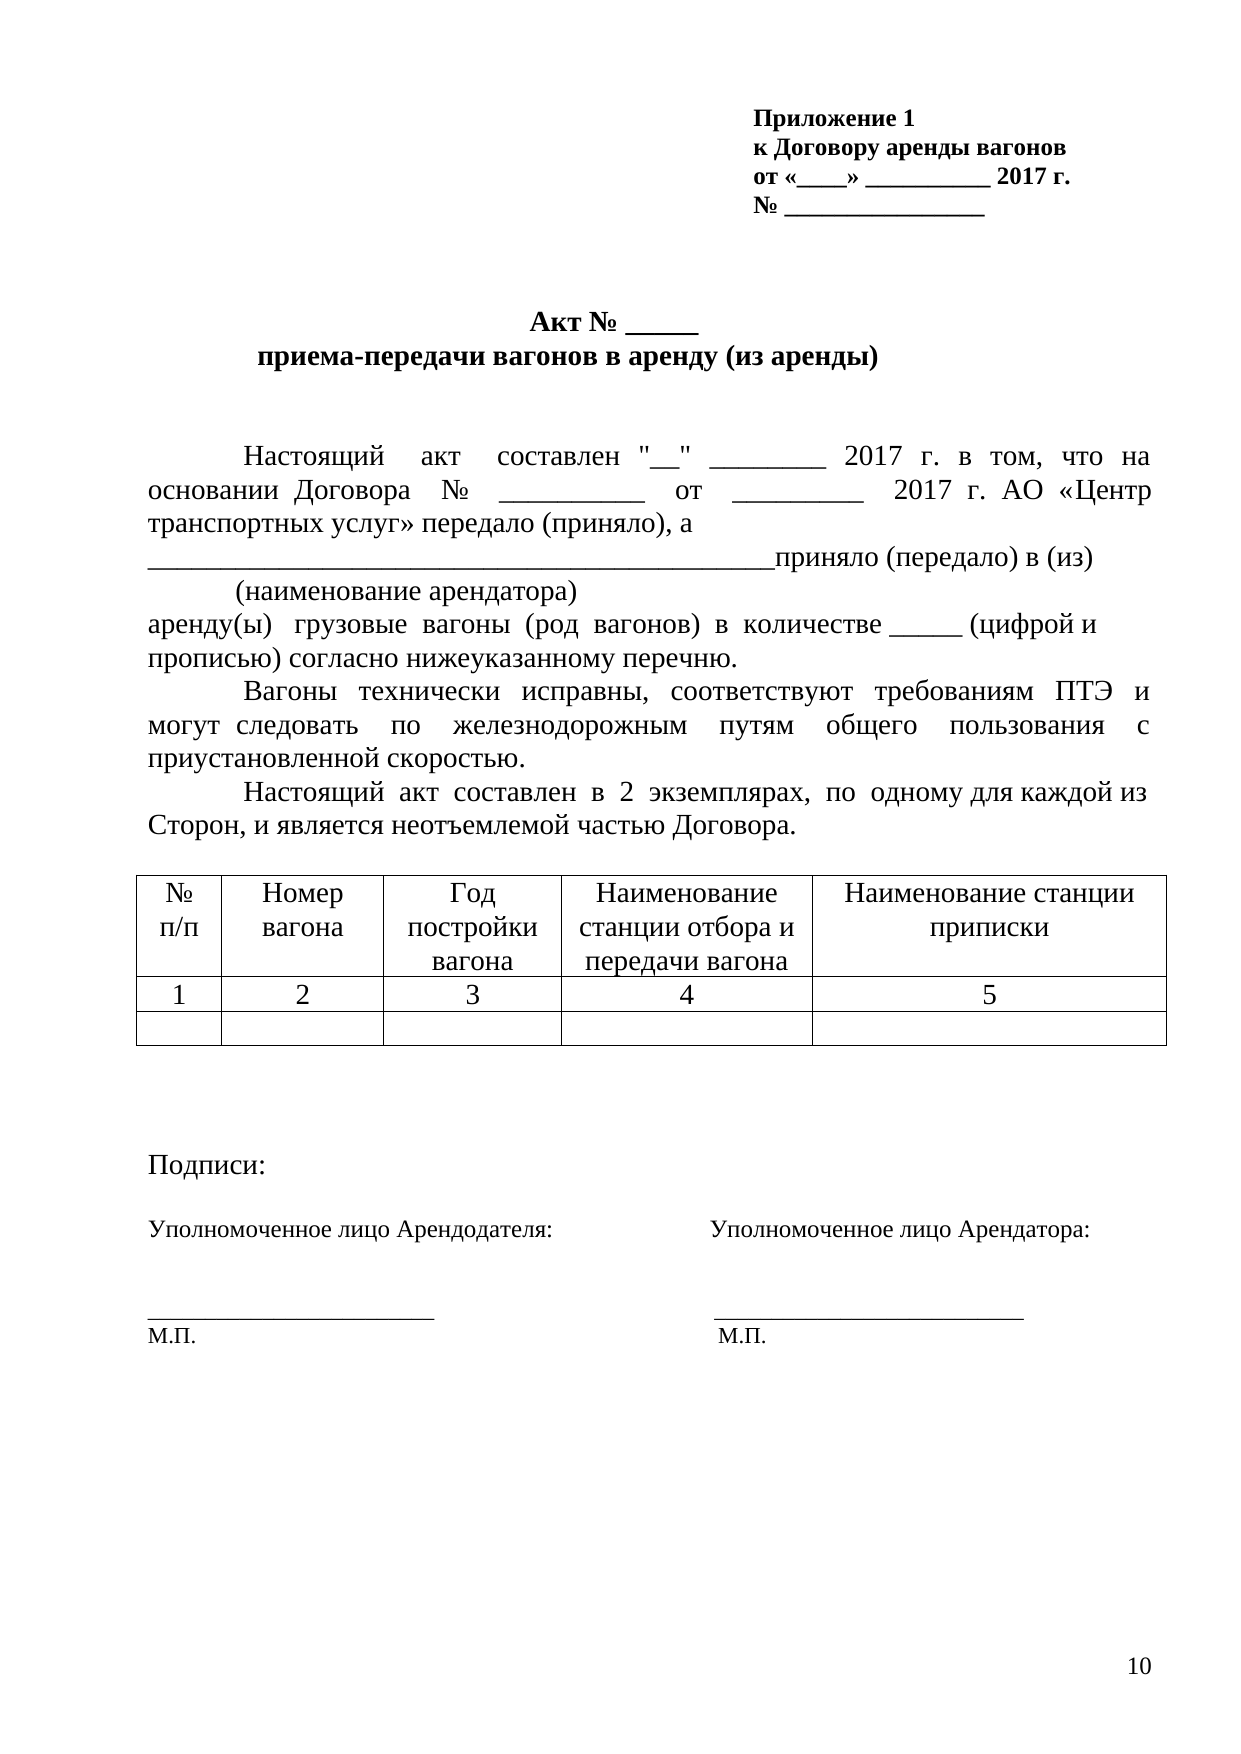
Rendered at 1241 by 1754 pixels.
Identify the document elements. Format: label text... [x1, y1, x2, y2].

text Вагоны технически исправны, соответствуют требованиям ПТЭ и могут следовать по железнодорожным путям общего пользования с приустановленной скоростью. [148, 673, 1152, 774]
table_header Номер вагона [222, 876, 383, 976]
table_cell 3 [384, 977, 561, 1011]
table_cell [562, 1012, 812, 1045]
text Настоящий акт составлен "__" ________ 2017 г. в том, что на основании Договора № __________ от _________ 2017 г. АО «Центр транспортных услуг» передало (приняло), а [148, 438, 1152, 539]
table_cell 2 [222, 977, 383, 1011]
table_header Наименование станции отбора и передачи вагона [562, 876, 812, 976]
text к Договору аренды вагонов [148, 132, 1152, 161]
text от «____» __________ 2017 г. [148, 161, 1152, 190]
text Сторон, и является неотъемлемой частью Договора. [148, 807, 1152, 841]
text аренду(ы) грузовые вагоны (род вагонов) в количестве _____ (цифрой и [148, 606, 1152, 640]
text Приложение 1 [148, 103, 1152, 132]
table_cell 4 [562, 977, 812, 1011]
text М.П. М.П. [148, 1322, 1152, 1348]
table_header Наименование станции приписки [813, 876, 1166, 976]
text Настоящий акт составлен в 2 экземплярах, по одному для каждой из [148, 774, 1152, 807]
table_cell 1 [137, 977, 221, 1011]
table_cell 5 [813, 977, 1166, 1011]
text № ________________ [148, 190, 1152, 218]
table_cell [384, 1012, 561, 1045]
table_cell [813, 1012, 1166, 1045]
table_cell [137, 1012, 221, 1045]
text (наименование арендатора) [148, 573, 1152, 606]
text Акт № _____ [148, 304, 1152, 338]
text _________________________ ___________________________ [148, 1296, 1152, 1322]
text ___________________________________________приняло (передало) в (из) [148, 539, 1152, 573]
text прописью) согласно нижеуказанному перечню. [148, 640, 1152, 673]
table_cell [222, 1012, 383, 1045]
table_header Год постройки вагона [384, 876, 561, 976]
table_header № п/п [137, 876, 221, 976]
text Подписи: [148, 1147, 1152, 1181]
text приема-передачи вагонов в аренду (из аренды) [148, 338, 1152, 371]
text Уполномоченное лицо Арендодателя: Уполномоченное лицо Арендатора: [148, 1214, 1152, 1243]
